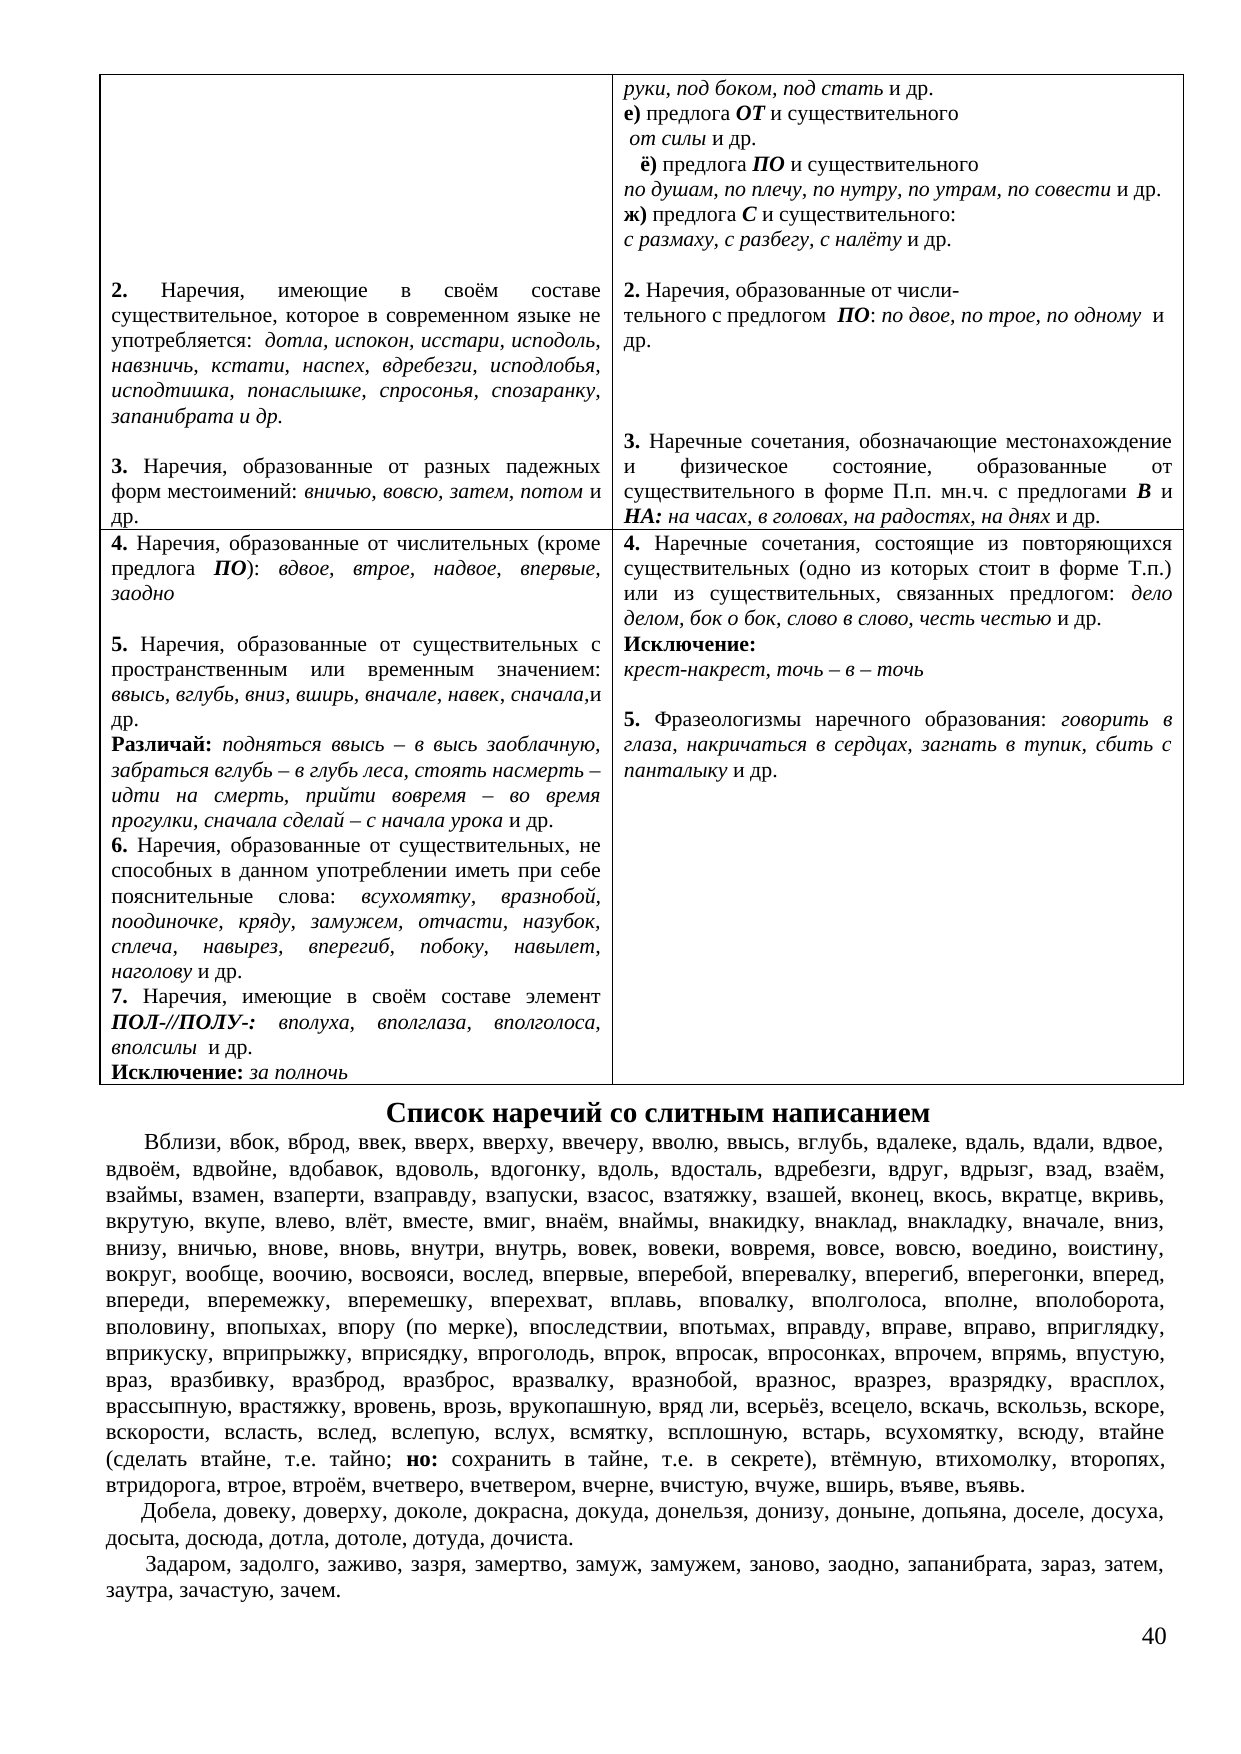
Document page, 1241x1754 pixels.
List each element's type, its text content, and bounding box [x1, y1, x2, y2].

table_cell 4. Наречия, образованные от числительных (кроме предлога ПО): вдвое, втрое, надвое, впервые, заодно 5. Наречия, образованные от существительных с пространственным или временным значением: ввысь, вглубь, вниз, вширь, вначале, навек, сначала,и др. Различай: подняться ввысь – в высь заоблачную, забраться вглубь – в глубь леса, стоять насмерть – идти на смерть, прийти вовремя – во время прогулки, сначала сделай – с начала урока и др. 6. Наречия, образованные от существительных, не способных в данном употреблении иметь при себе пояснительные слова: всухомятку, вразнобой, поодиночке, кряду, замужем, отчасти, назубок, сплеча, навырез, вперегиб, побоку, навылет, наголову и др. 7. Наречия, имеющие в своём составе элемент ПОЛ-//ПОЛУ-: вполуха, вполглаза, вполголоса, вполсилы и др. Исключение: за полночь [101, 530, 612, 1084]
text Список наречий со слитным написанием [150, 1095, 1166, 1128]
text Добела, довеку, доверху, доколе, докрасна, докуда, донельзя, донизу, доныне, допьяна, доселе, досуха, досыта, досюда, дотла, дотоле, дотуда, дочиста. [106, 1497, 1166, 1550]
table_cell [101, 75, 612, 529]
table_cell 4. Наречные сочетания, состоящие из повторяющихся существительных (одно из которых стоит в форме Т.п.) или из существительных, связанных предлогом: дело делом, бок о бок, слово в слово, честь честью и др. Исключение: крест-накрест, точь – в – точь 5. Фразеологизмы наречного образования: говорить в глаза, накричаться в сердцах, загнать в тупик, сбить с панталыку и др. [613, 530, 1183, 1084]
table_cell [613, 75, 1183, 529]
text Вблизи, вбок, вброд, ввек, вверх, вверху, ввечеру, вволю, ввысь, вглубь, вдалеке, вдаль, вдали, вдвое, вдвоём, вдвойне, вдобавок, вдоволь, вдогонку, вдоль, вдосталь, вдребезги, вдруг, вдрызг, взад, взаём, взаймы, взамен, взаперти, взаправду, взапуски, взасос, взатяжку, взашей, вконец, вкось, вкратце, вкривь, вкрутую, вкупе, влево, влёт, вместе, вмиг, внаём, внаймы, внакидку, внаклад, внакладку, вначале, вниз, внизу, вничью, внове, вновь, внутри, внутрь, вовек, вовеки, вовремя, вовсе, вовсю, воедино, воистину, вокруг, вообще, воочию, восвояси, вослед, впервые, вперебой, вперевалку, вперегиб, вперегонки, вперед, впереди, вперемежку, вперемешку, вперехват, вплавь, вповалку, вполголоса, вполне, вполоборота, вполовину, впопыхах, впору (по мерке), впоследствии, впотьмах, вправду, вправе, вправо, вприглядку, вприкуску, вприпрыжку, вприсядку, впроголодь, впрок, впросак, впросонках, впрочем, впрямь, впустую, враз, вразбивку, вразброд, вразброс, вразвалку, вразнобой, вразнос, вразрез, вразрядку, врасплох, врассыпную, врастяжку, вровень, врозь, врукопашную, вряд ли, всерьёз, всецело, вскачь, вскользь, вскоре, вскорости, всласть, вслед, вслепую, вслух, всмятку, всплошную, встарь, всухомятку, всюду, втайне (сделать втайне, т.е. тайно; но: сохранить в тайне, т.е. в секрете), втёмную, втихомолку, второпях, втридорога, втрое, втроём, вчетверо, вчетвером, вчерне, вчистую, вчуже, вширь, въяве, въявь. [106, 1128, 1166, 1497]
text Задаром, задолго, заживо, зазря, замертво, замуж, замужем, заново, заодно, запанибрата, зараз, затем, заутра, зачастую, зачем. [106, 1550, 1166, 1603]
